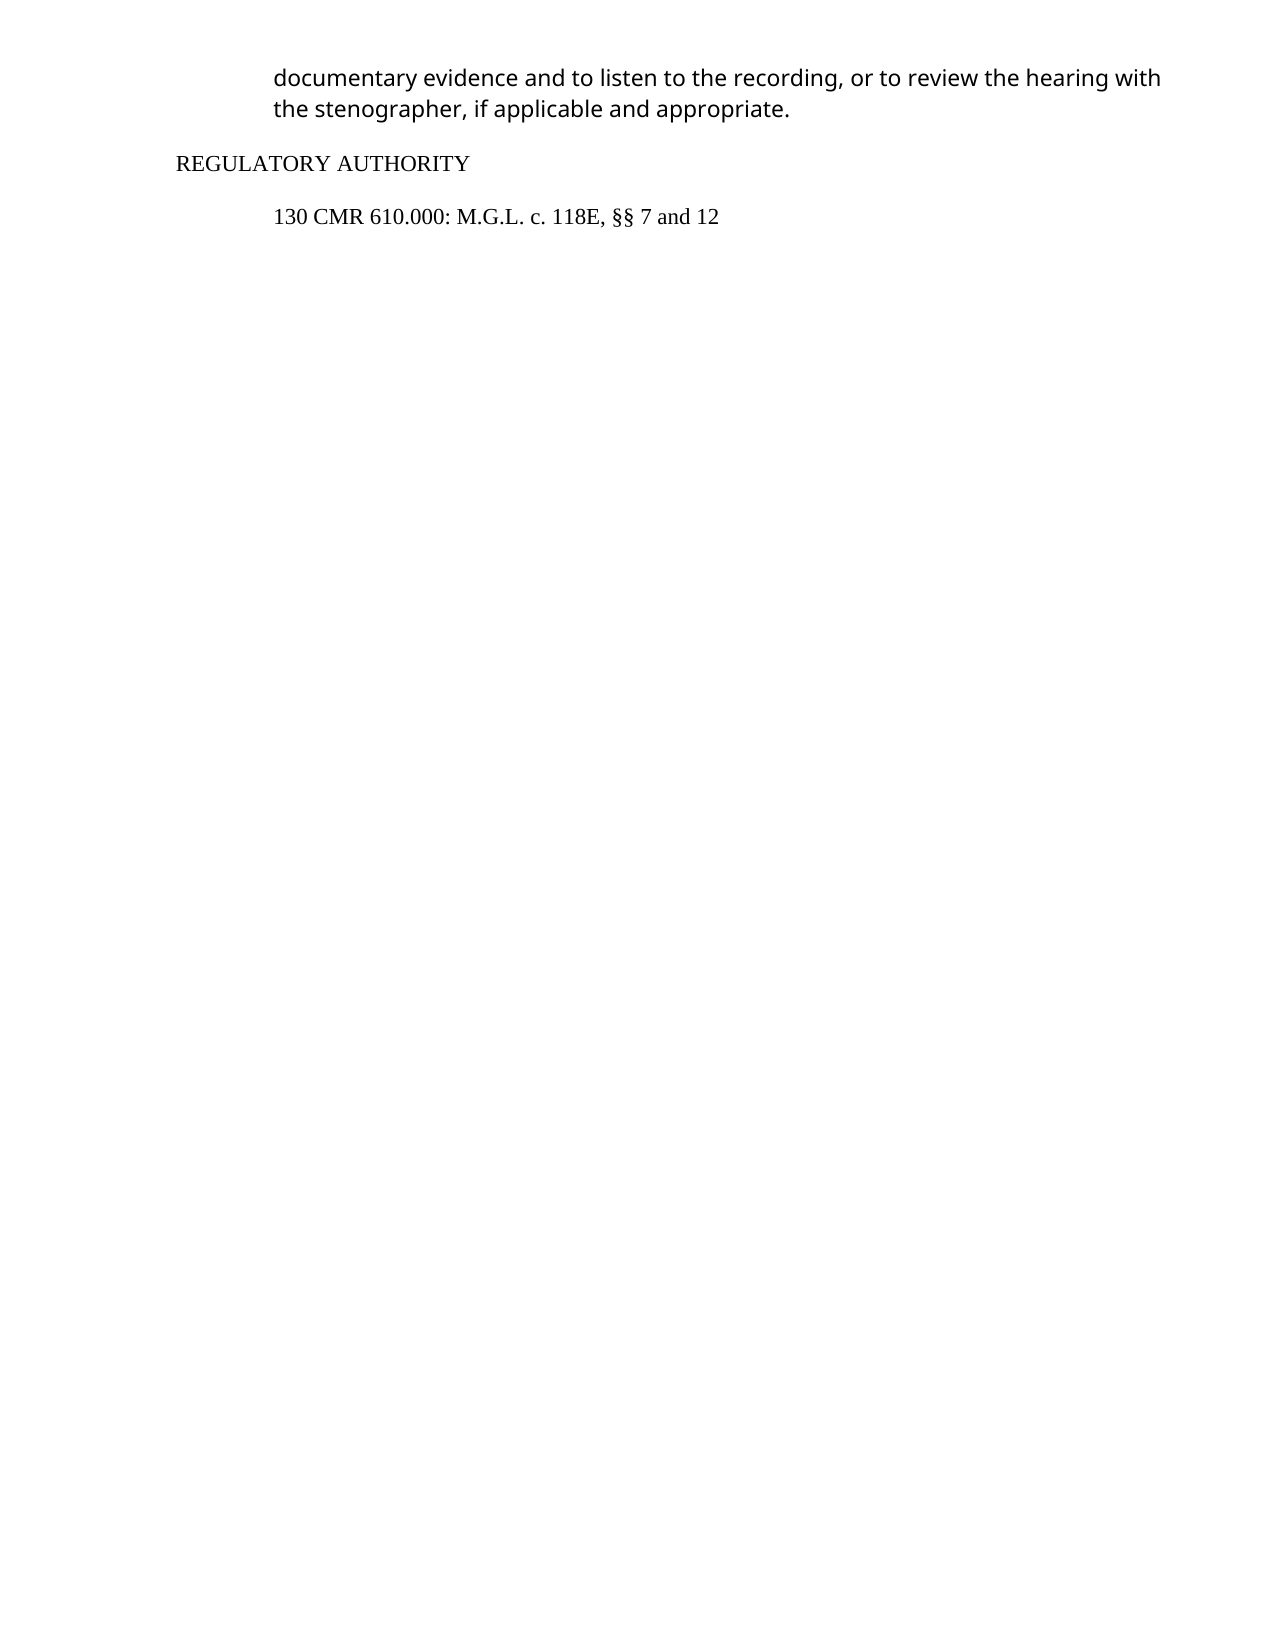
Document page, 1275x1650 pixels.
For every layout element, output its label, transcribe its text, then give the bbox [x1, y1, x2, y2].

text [273, 62, 1174, 124]
text 130 CMR 610.000: M.G.L. c. 118E, §§ 7 and 12 [273, 203, 1174, 229]
text REGULATORY AUTHORITY [176, 150, 1174, 177]
